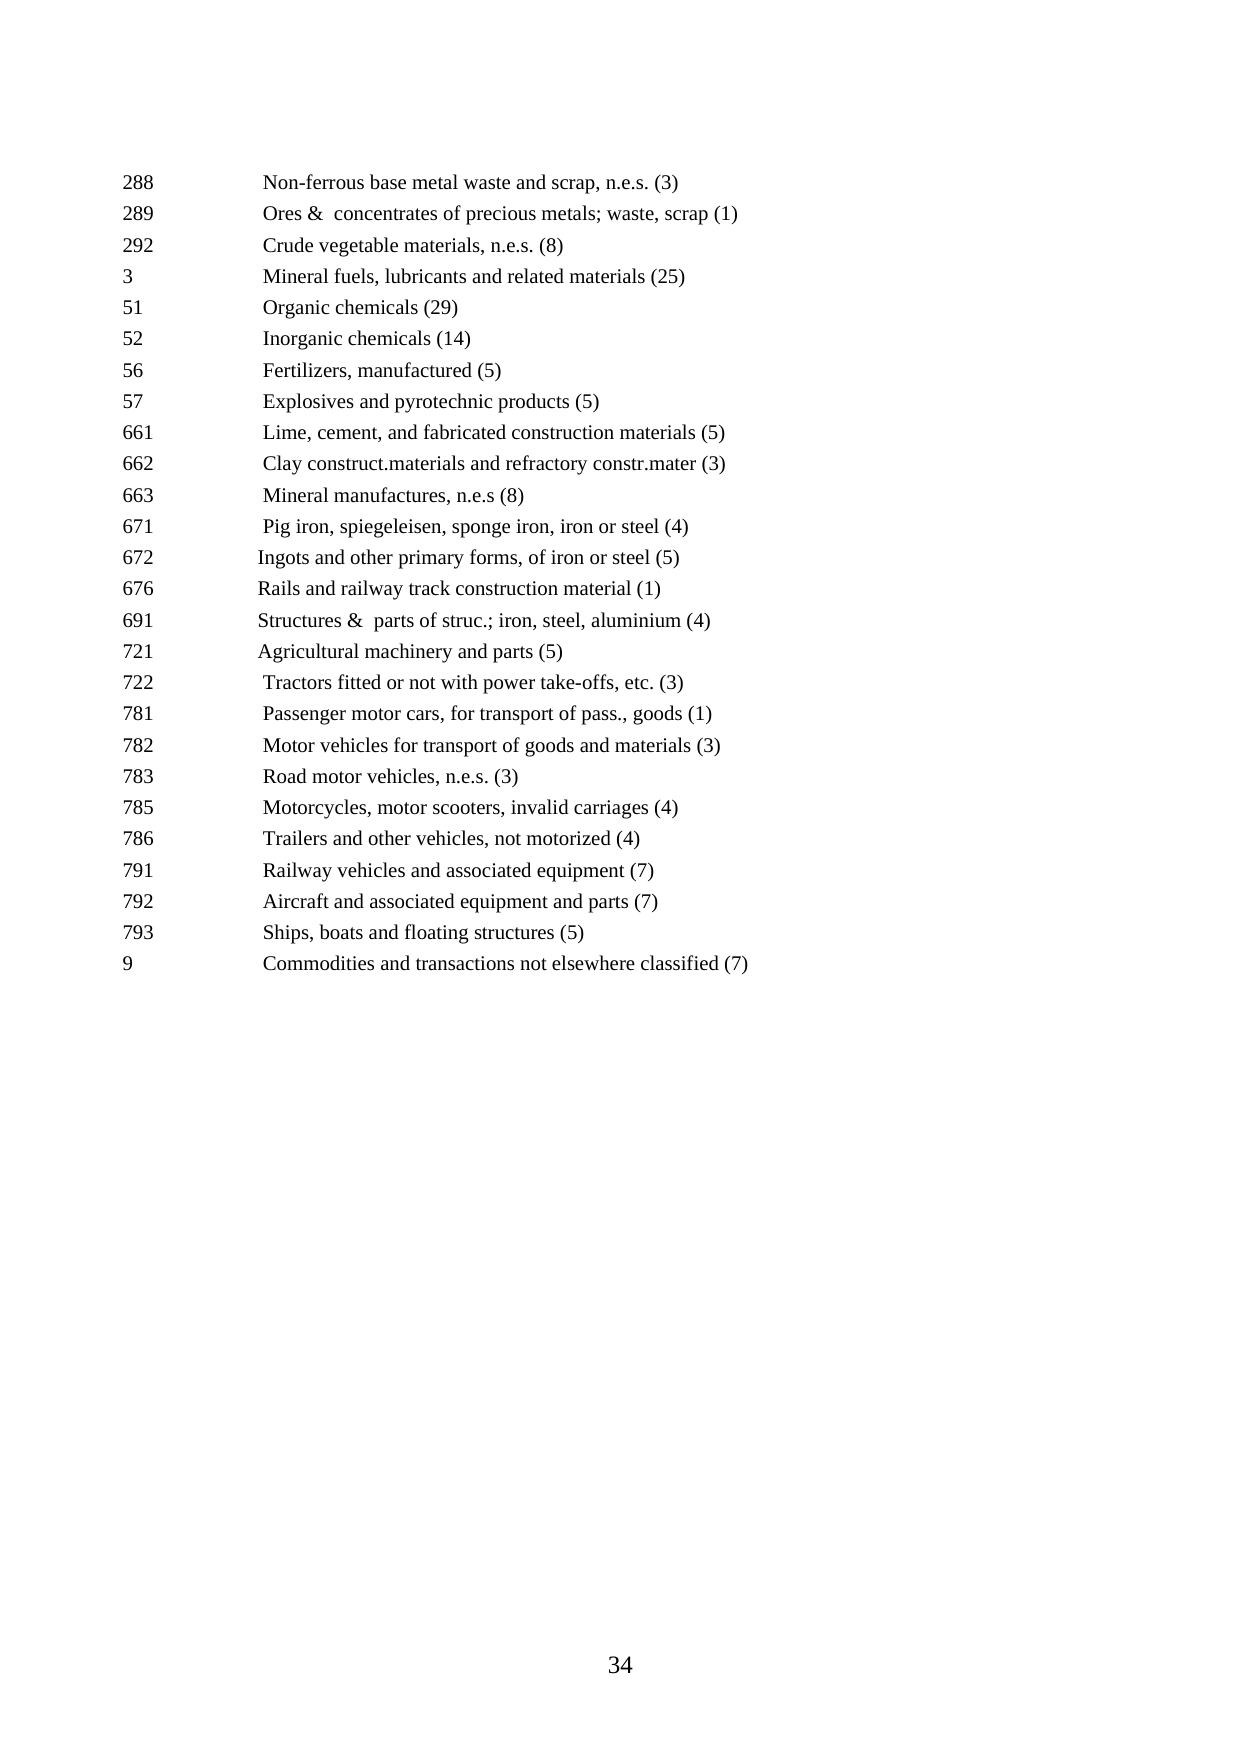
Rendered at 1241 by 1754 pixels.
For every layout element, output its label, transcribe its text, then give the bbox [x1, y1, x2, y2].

table_cell Trailers and other vehicles, not motorized (4) [246, 819, 874, 850]
table_cell 785 [111, 788, 246, 819]
table_cell 9 [111, 944, 246, 975]
table_cell Explosives and pyrotechnic products (5) [246, 382, 874, 413]
table_cell 671 [111, 507, 246, 538]
table_cell Railway vehicles and associated equipment (7) [246, 850, 874, 882]
table_cell 791 [111, 850, 246, 882]
table_cell 672 [111, 538, 246, 569]
table_cell 786 [111, 819, 246, 850]
table_cell Mineral manufactures, n.e.s (8) [246, 475, 874, 507]
table_cell 57 [111, 382, 246, 413]
table_cell Motorcycles, motor scooters, invalid carriages (4) [246, 788, 874, 819]
table_cell Inorganic chemicals (14) [246, 319, 874, 350]
table_cell Pig iron, spiegeleisen, sponge iron, iron or steel (4) [246, 507, 874, 538]
table_cell 51 [111, 288, 246, 319]
table_cell 292 [111, 225, 246, 257]
table_cell Lime, cement, and fabricated construction materials (5) [246, 413, 874, 444]
table_cell 3 [111, 257, 246, 288]
table_cell Ships, boats and floating structures (5) [246, 913, 874, 944]
table_cell Organic chemicals (29) [246, 288, 874, 319]
table_cell Passenger motor cars, for transport of pass., goods (1) [246, 694, 874, 725]
table_cell Clay construct.materials and refractory constr.mater (3) [246, 444, 874, 475]
table_cell 56 [111, 350, 246, 382]
table_cell 722 [111, 663, 246, 694]
table_cell 661 [111, 413, 246, 444]
table_cell 663 [111, 475, 246, 507]
table_cell Non-ferrous base metal waste and scrap, n.e.s. (3) [246, 150, 874, 194]
table_cell 662 [111, 444, 246, 475]
table_cell Structures & parts of struc.; iron, steel, aluminium (4) [246, 600, 874, 632]
table_cell Agricultural machinery and parts (5) [246, 632, 874, 663]
table_cell Tractors fitted or not with power take-offs, etc. (3) [246, 663, 874, 694]
table_cell 783 [111, 757, 246, 788]
table_cell 782 [111, 725, 246, 757]
table_cell 289 [111, 194, 246, 225]
table_cell 52 [111, 319, 246, 350]
table_cell Motor vehicles for transport of goods and materials (3) [246, 725, 874, 757]
table_cell 792 [111, 882, 246, 913]
table_cell 676 [111, 569, 246, 600]
table_cell 781 [111, 694, 246, 725]
table_cell 793 [111, 913, 246, 944]
table_cell Commodities and transactions not elsewhere classified (7) [246, 944, 874, 975]
table_cell 691 [111, 600, 246, 632]
table_cell Rails and railway track construction material (1) [246, 569, 874, 600]
table_cell Ingots and other primary forms, of iron or steel (5) [246, 538, 874, 569]
table_cell Fertilizers, manufactured (5) [246, 350, 874, 382]
table_cell Mineral fuels, lubricants and related materials (25) [246, 257, 874, 288]
table_cell Road motor vehicles, n.e.s. (3) [246, 757, 874, 788]
table_cell Ores & concentrates of precious metals; waste, scrap (1) [246, 194, 874, 225]
table_cell Crude vegetable materials, n.e.s. (8) [246, 225, 874, 257]
table_cell 288 [111, 150, 246, 194]
table_cell Aircraft and associated equipment and parts (7) [246, 882, 874, 913]
table_cell 721 [111, 632, 246, 663]
